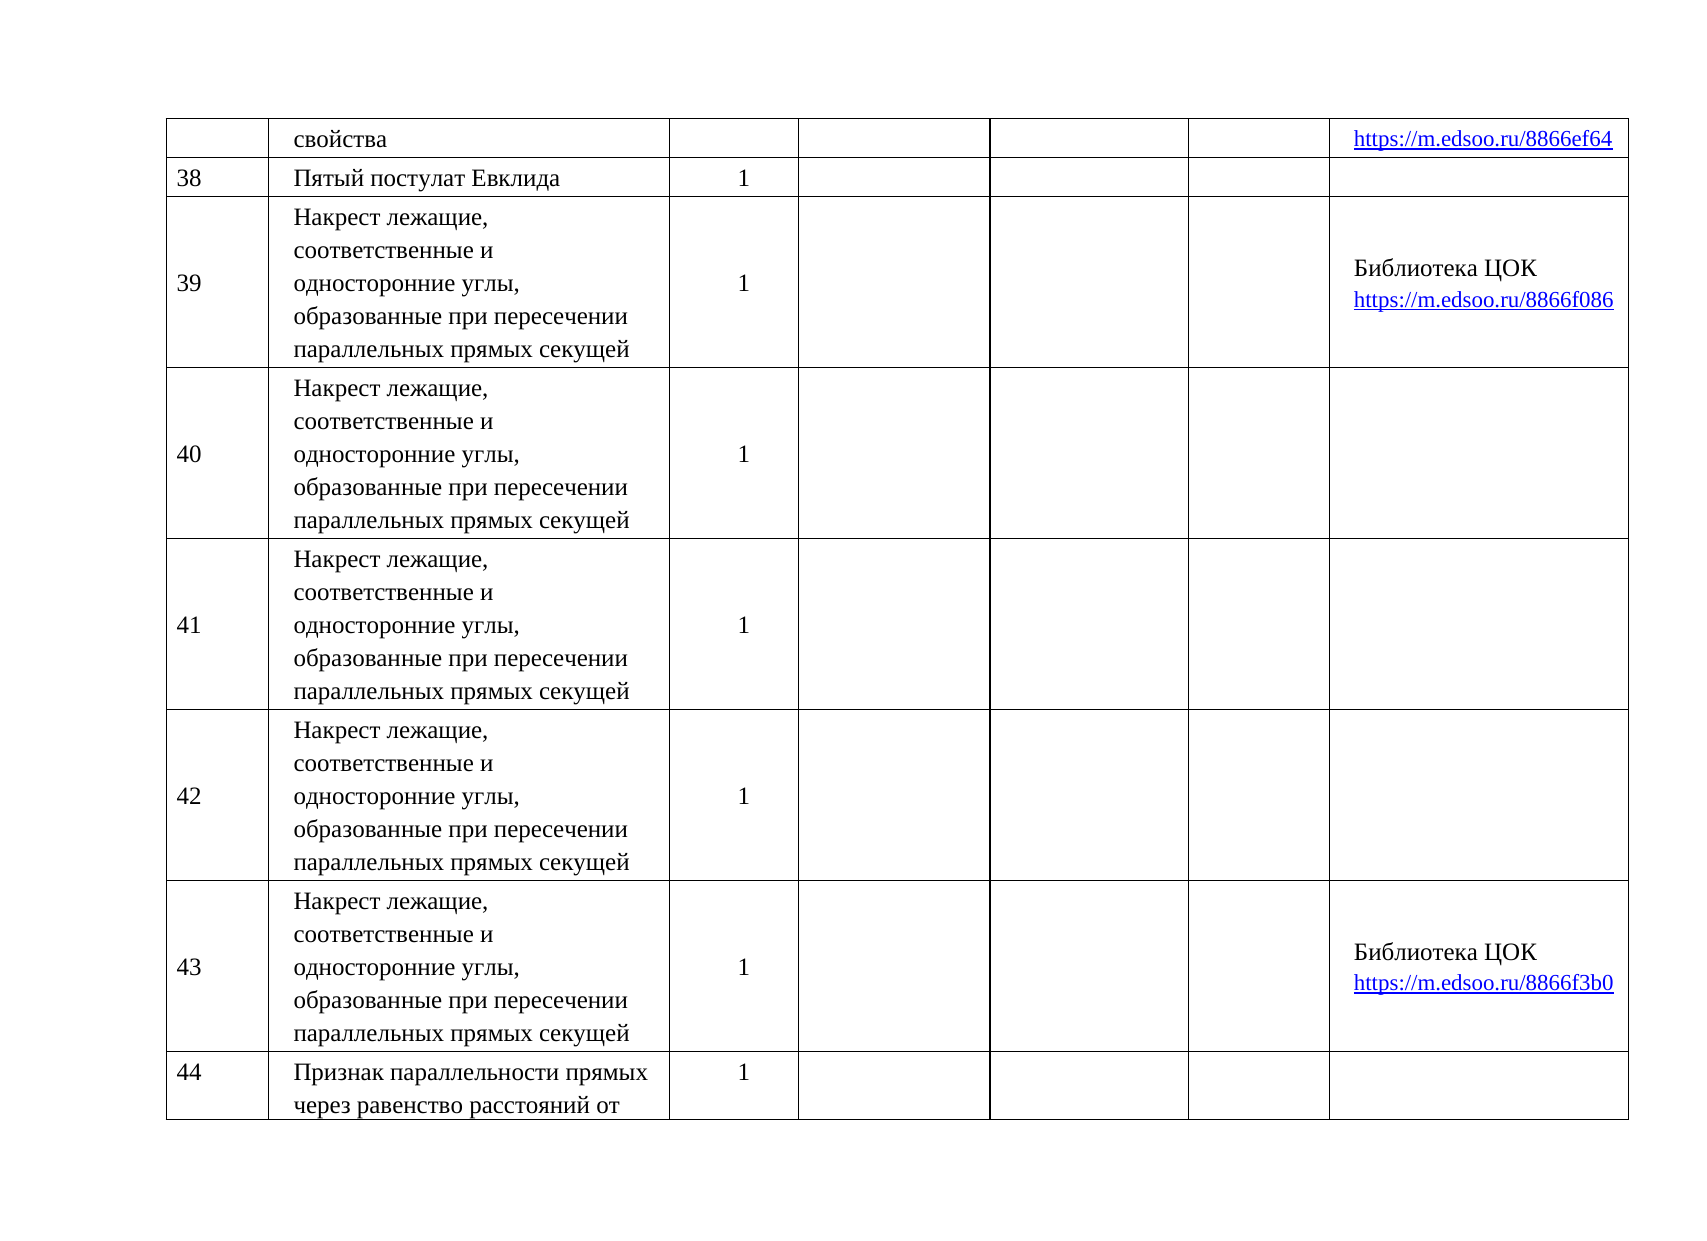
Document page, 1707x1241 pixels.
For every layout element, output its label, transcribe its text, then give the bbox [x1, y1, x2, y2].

table_cell 1 [670, 197, 798, 367]
table_cell [1330, 710, 1628, 879]
table_cell Библиотека ЦОК https://m.edsoo.ru/8866f3b0 [1330, 881, 1628, 1051]
table_cell Библиотека ЦОК https://m.edsoo.ru/8866f086 [1330, 197, 1628, 367]
table_cell [1189, 119, 1329, 157]
table_cell [1189, 1052, 1329, 1118]
table_cell [799, 197, 989, 367]
table_cell Пятый постулат Евклида [269, 158, 669, 196]
table_cell [991, 197, 1188, 367]
table_cell [1189, 881, 1329, 1051]
table_cell [799, 119, 989, 157]
table_cell [1330, 1052, 1628, 1118]
table_cell 44 [167, 1052, 268, 1118]
table_cell [1189, 158, 1329, 196]
table_cell [1189, 197, 1329, 367]
table_cell [991, 368, 1188, 538]
table_cell 1 [670, 158, 798, 196]
table_cell [799, 368, 989, 538]
table_cell Накрест лежащие, соответственные и односторонние углы, образованные при пересечении параллельных прямых секущей [269, 710, 669, 879]
table_cell [1330, 539, 1628, 709]
table_cell [991, 710, 1188, 879]
table_cell [799, 710, 989, 879]
table_cell [1330, 158, 1628, 196]
table_cell 1 [670, 368, 798, 538]
table_cell 1 [670, 119, 798, 157]
table_cell [1189, 539, 1329, 709]
table_cell 38 [167, 158, 268, 196]
table_cell 43 [167, 881, 268, 1051]
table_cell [269, 1052, 669, 1118]
table_cell [991, 119, 1188, 157]
table_cell 42 [167, 710, 268, 879]
table_cell [799, 539, 989, 709]
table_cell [269, 119, 669, 157]
table_cell 1 [670, 881, 798, 1051]
table_cell [799, 158, 989, 196]
table_cell Накрест лежащие, соответственные и односторонние углы, образованные при пересечении параллельных прямых секущей [269, 368, 669, 538]
table_cell [1189, 368, 1329, 538]
table_cell [991, 881, 1188, 1051]
table_cell Накрест лежащие, соответственные и односторонние углы, образованные при пересечении параллельных прямых секущей [269, 197, 669, 367]
table_cell 39 [167, 197, 268, 367]
table_cell [991, 539, 1188, 709]
table_cell [799, 1052, 989, 1118]
table_cell Накрест лежащие, соответственные и односторонние углы, образованные при пересечении параллельных прямых секущей [269, 881, 669, 1051]
table_cell [1330, 368, 1628, 538]
table_cell [1189, 710, 1329, 879]
table_cell [991, 158, 1188, 196]
table_cell 41 [167, 539, 268, 709]
table_cell 1 [670, 710, 798, 879]
table_cell Накрест лежащие, соответственные и односторонние углы, образованные при пересечении параллельных прямых секущей [269, 539, 669, 709]
table_cell 1 [670, 539, 798, 709]
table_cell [1330, 119, 1628, 157]
table_cell 37 [167, 119, 268, 157]
table_cell 40 [167, 368, 268, 538]
table_cell [799, 881, 989, 1051]
table_cell 1 [670, 1052, 798, 1118]
table_cell [991, 1052, 1188, 1118]
